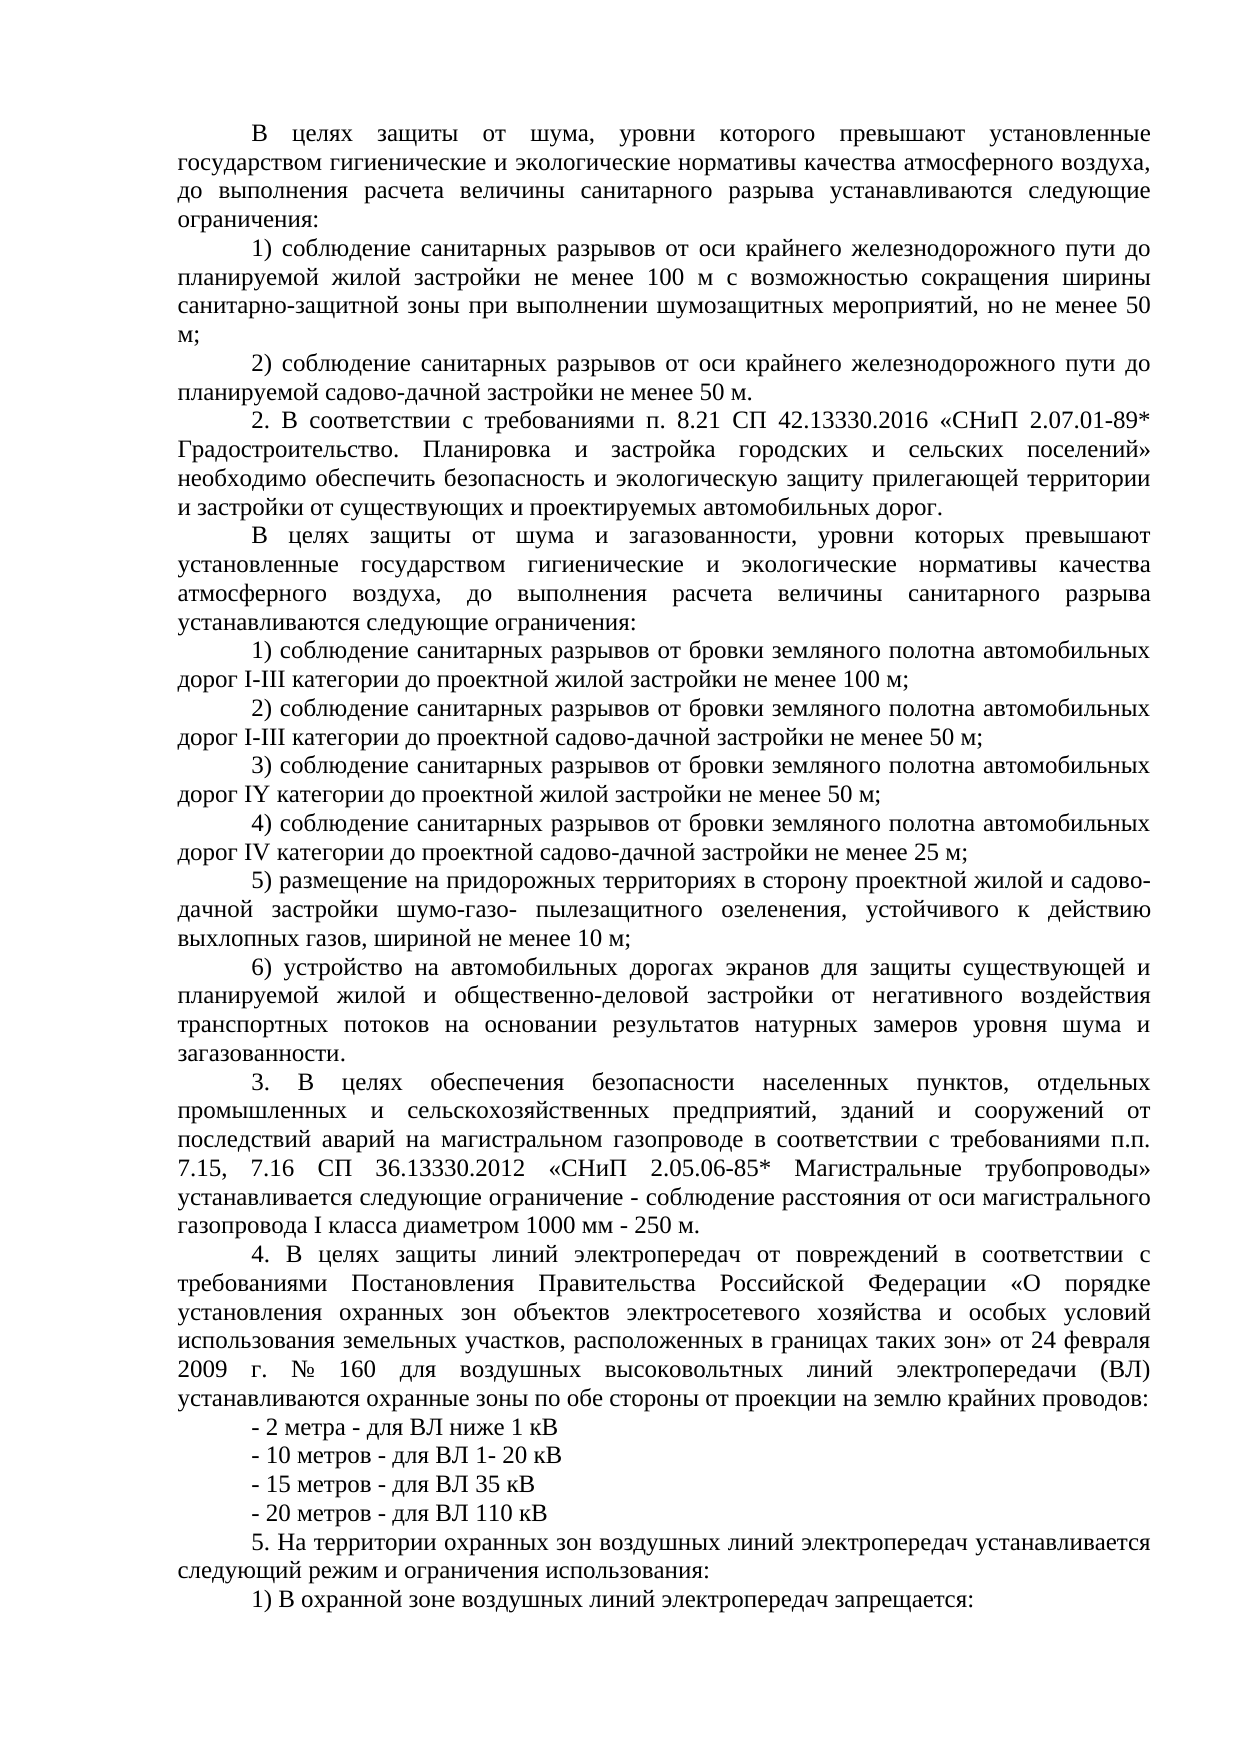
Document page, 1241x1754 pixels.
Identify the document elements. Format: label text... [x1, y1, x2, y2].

text 1) соблюдение санитарных разрывов от бровки земляного полотна автомобильных дорог I-III категории до проектной жилой застройки не менее 100 м; [177, 636, 1152, 693]
text В целях защиты от шума, уровни которого превышают установленные государством гигиенические и экологические нормативы качества атмосферного воздуха, до выполнения расчета величины санитарного разрыва устанавливаются следующие ограничения: [177, 118, 1152, 233]
text 2) соблюдение санитарных разрывов от бровки земляного полотна автомобильных дорог I-III категории до проектной садово-дачной застройки не менее 50 м; [177, 693, 1152, 751]
text 4) соблюдение санитарных разрывов от бровки земляного полотна автомобильных дорог IV категории до проектной садово-дачной застройки не менее 25 м; [177, 808, 1152, 866]
text - 15 метров - для ВЛ 35 кВ [177, 1469, 1152, 1498]
text 2. В соответствии с требованиями п. 8.21 СП 42.13330.2016 «СНиП 2.07.01-89* Градостроительство. Планировка и застройка городских и сельских поселений» необходимо обеспечить безопасность и экологическую защиту прилегающей территории и застройки от существующих и проектируемых автомобильных дорог. [177, 406, 1152, 521]
text - 10 метров - для ВЛ 1- 20 кВ [177, 1441, 1152, 1469]
text В целях защиты от шума и загазованности, уровни которых превышают установленные государством гигиенические и экологические нормативы качества атмосферного воздуха, до выполнения расчета величины санитарного разрыва устанавливаются следующие ограничения: [177, 521, 1152, 636]
text 1) соблюдение санитарных разрывов от оси крайнего железнодорожного пути до планируемой жилой застройки не менее 100 м с возможностью сокращения ширины санитарно-защитной зоны при выполнении шумозащитных мероприятий, но не менее 50 м; [177, 233, 1152, 348]
text 6) устройство на автомобильных дорогах экранов для защиты существующей и планируемой жилой и общественно-деловой застройки от негативного воздействия транспортных потоков на основании результатов натурных замеров уровня шума и загазованности. [177, 952, 1152, 1067]
text 4. В целях защиты линий электропередач от повреждений в соответствии с требованиями Постановления Правительства Российской Федерации «О порядке установления охранных зон объектов электросетевого хозяйства и особых условий использования земельных участков, расположенных в границах таких зон» от 24 февраля 2009 г. № 160 для воздушных высоковольтных линий электропередачи (ВЛ) устанавливаются охранные зоны по обе стороны от проекции на землю крайних проводов: [177, 1239, 1152, 1412]
text - 20 метров - для ВЛ 110 кВ [177, 1498, 1152, 1527]
text - 2 метра - для ВЛ ниже 1 кВ [177, 1412, 1152, 1441]
text 5) размещение на придорожных территориях в сторону проектной жилой и садово-дачной застройки шумо-газо- пылезащитного озеленения, устойчивого к действию выхлопных газов, шириной не менее 10 м; [177, 866, 1152, 952]
text 2) соблюдение санитарных разрывов от оси крайнего железнодорожного пути до планируемой садово-дачной застройки не менее 50 м. [177, 348, 1152, 406]
text 3) соблюдение санитарных разрывов от бровки земляного полотна автомобильных дорог IY категории до проектной жилой застройки не менее 50 м; [177, 751, 1152, 808]
text 3. В целях обеспечения безопасности населенных пунктов, отдельных промышленных и сельскохозяйственных предприятий, зданий и сооружений от последствий аварий на магистральном газопроводе в соответствии с требованиями п.п. 7.15, 7.16 СП 36.13330.2012 «СНиП 2.05.06-85* Магистральные трубопроводы» устанавливается следующие ограничение - соблюдение расстояния от оси магистрального газопровода I класса диаметром 1000 мм - 250 м. [177, 1067, 1152, 1239]
text 1) В охранной зоне воздушных линий электропередач запрещается: [177, 1584, 1152, 1613]
text 5. На территории охранных зон воздушных линий электропередач устанавливается следующий режим и ограничения использования: [177, 1527, 1152, 1584]
